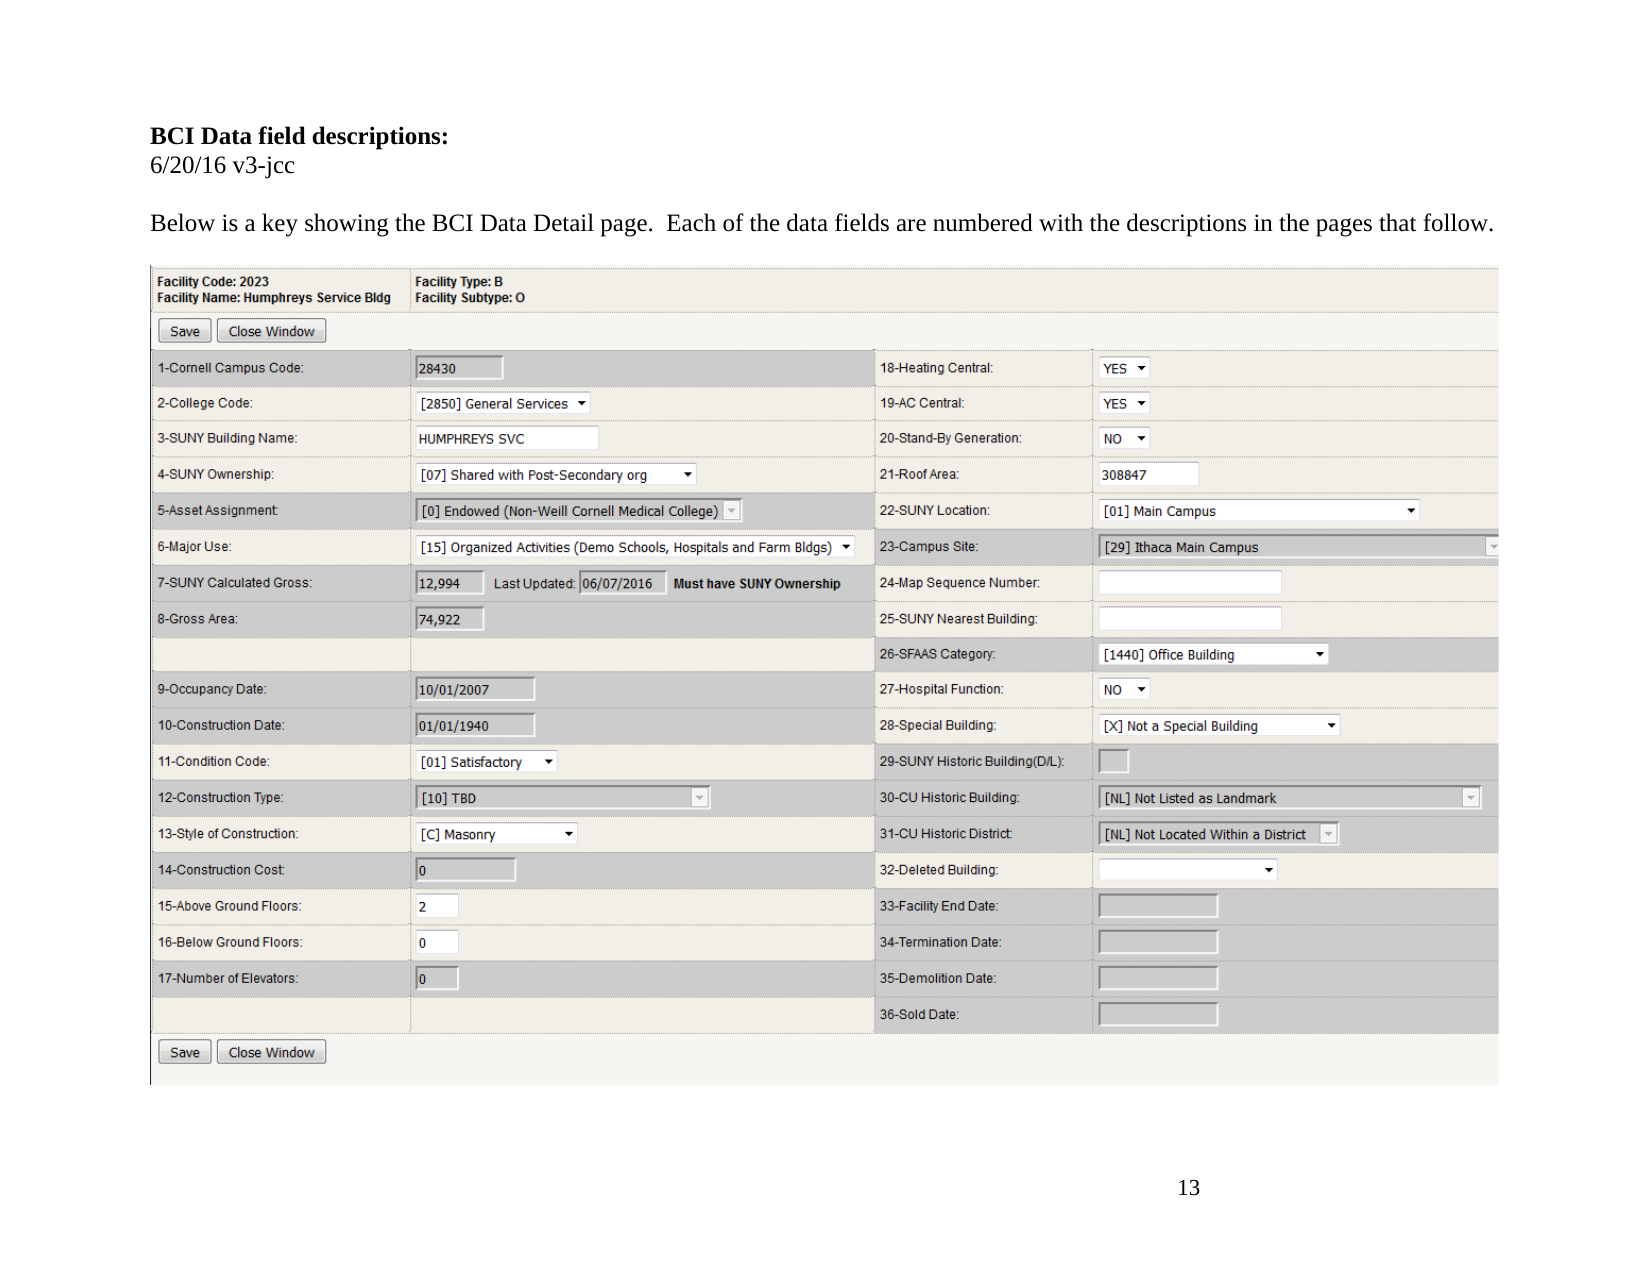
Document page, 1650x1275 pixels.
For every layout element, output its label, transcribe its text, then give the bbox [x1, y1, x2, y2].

picture [150, 265, 1499, 1085]
text 6/20/16 v3-jcc [150, 150, 1500, 179]
text BCI Data field descriptions: [150, 121, 1500, 150]
text Below is a key showing the BCI Data Detail page. Each of the data fields are numbered with the descriptions in the pages that follow. [150, 208, 1500, 236]
